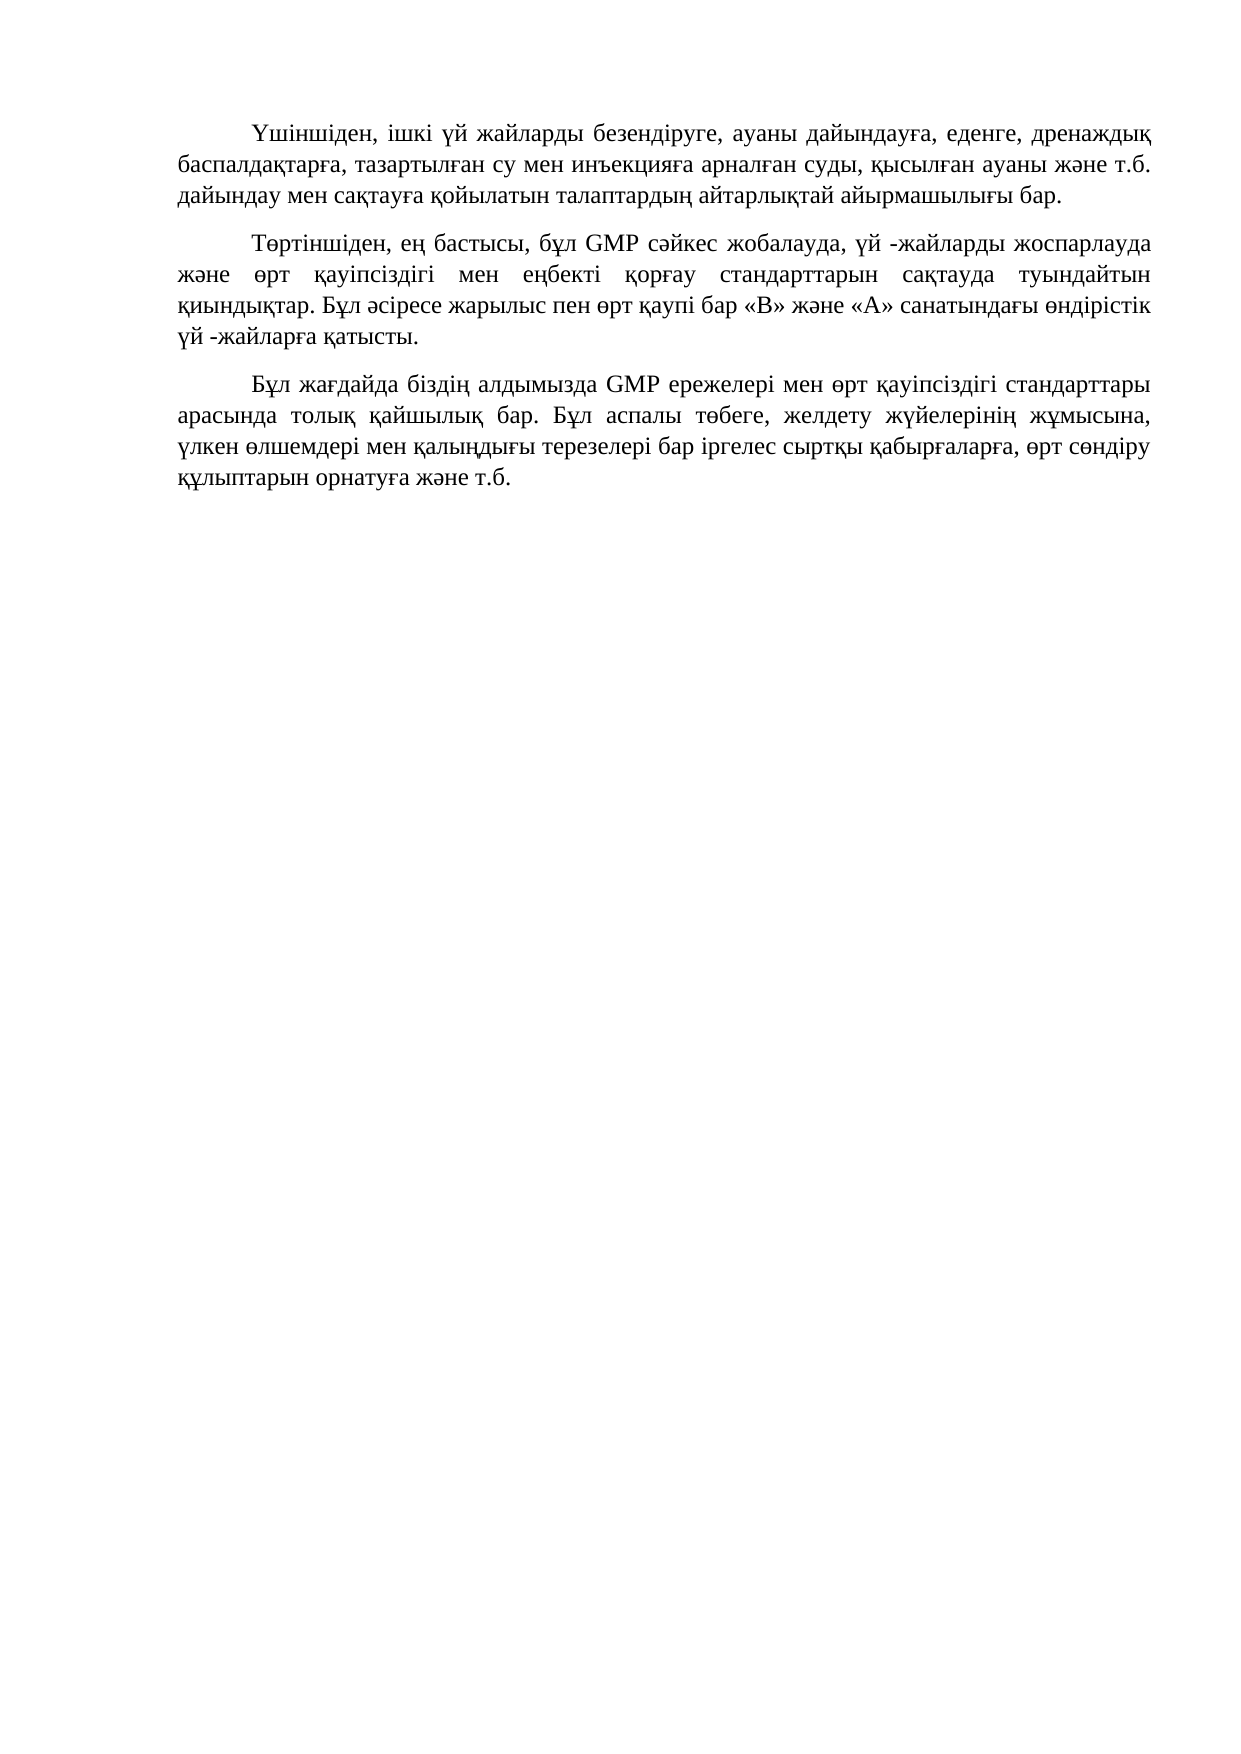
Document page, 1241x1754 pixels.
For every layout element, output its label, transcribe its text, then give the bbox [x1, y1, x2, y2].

text Үшіншіден, ішкі үй жайларды безендіруге, ауаны дайындауға, еденге, дренаждық баспалдақтарға, тазартылған су мен инъекцияға арналған суды, қысылған ауаны және т.б. дайындау мен сақтауға қойылатын талаптардың айтарлықтай айырмашылығы бар. [177, 118, 1152, 209]
text Төртіншіден, ең бастысы, бұл GMP сәйкес жобалауда, үй -жайларды жоспарлауда және өрт қауіпсіздігі мен еңбекті қорғау стандарттарын сақтауда туындайтын қиындықтар. Бұл әсіресе жарылыс пен өрт қаупі бар «В» және «А» санатындағы өндірістік үй -жайларға қатысты. [177, 228, 1152, 350]
text Бұл жағдайда біздің алдымызда GMP ережелері мен өрт қауіпсіздігі стандарттары арасында толық қайшылық бар. Бұл аспалы төбеге, желдету жүйелерінің жұмысына, үлкен өлшемдері мен қалыңдығы терезелері бар іргелес сыртқы қабырғаларға, өрт сөндіру құлыптарын орнатуға және т.б. [177, 369, 1152, 491]
